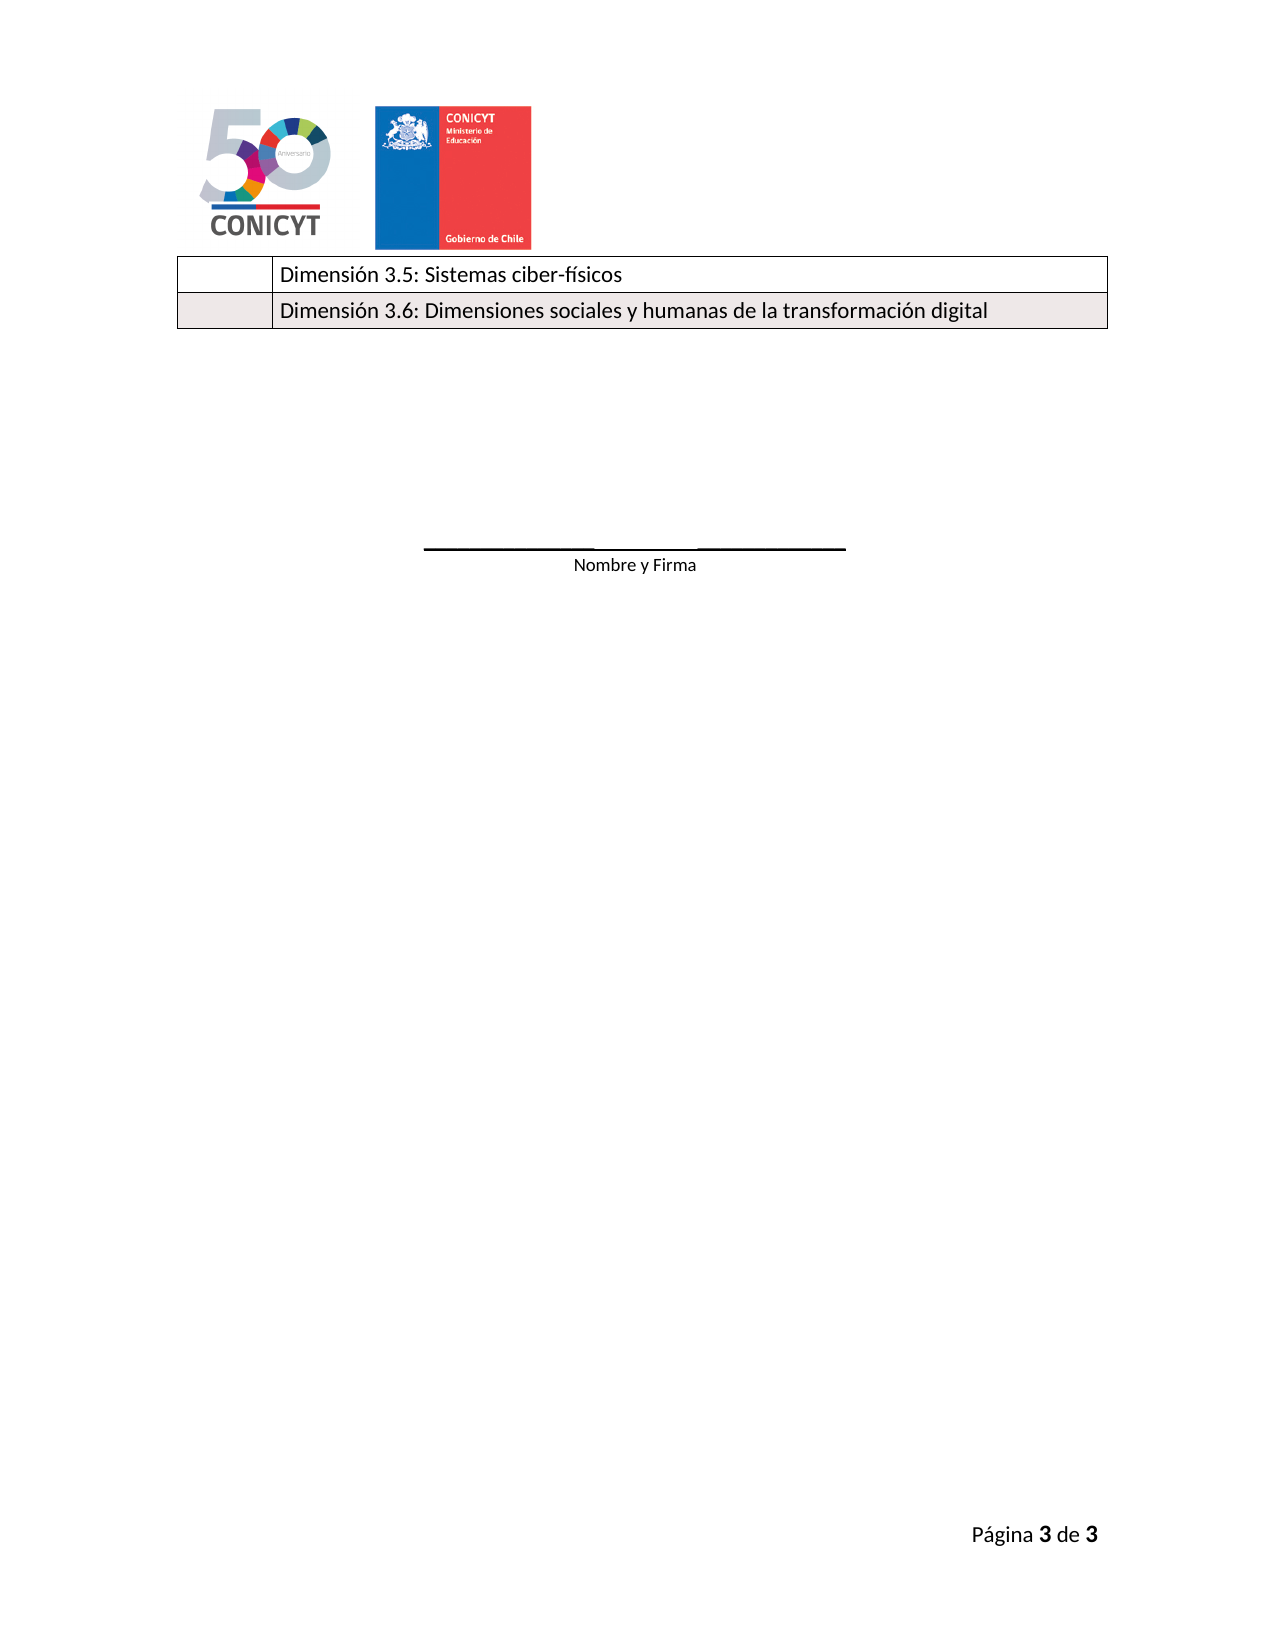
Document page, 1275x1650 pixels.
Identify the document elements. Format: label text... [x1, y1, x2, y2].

table_cell Dimensión 3.6: Dimensiones sociales y humanas de la transformación digital [273, 293, 1107, 328]
table_cell [178, 293, 272, 328]
picture [177, 88, 543, 256]
table_cell Dimensión 3.5: Sistemas ciber-físicos [273, 257, 1107, 292]
table_cell [178, 257, 272, 292]
text Nombre y Firma [177, 553, 1093, 576]
text _______________ _____________ [177, 525, 1093, 553]
